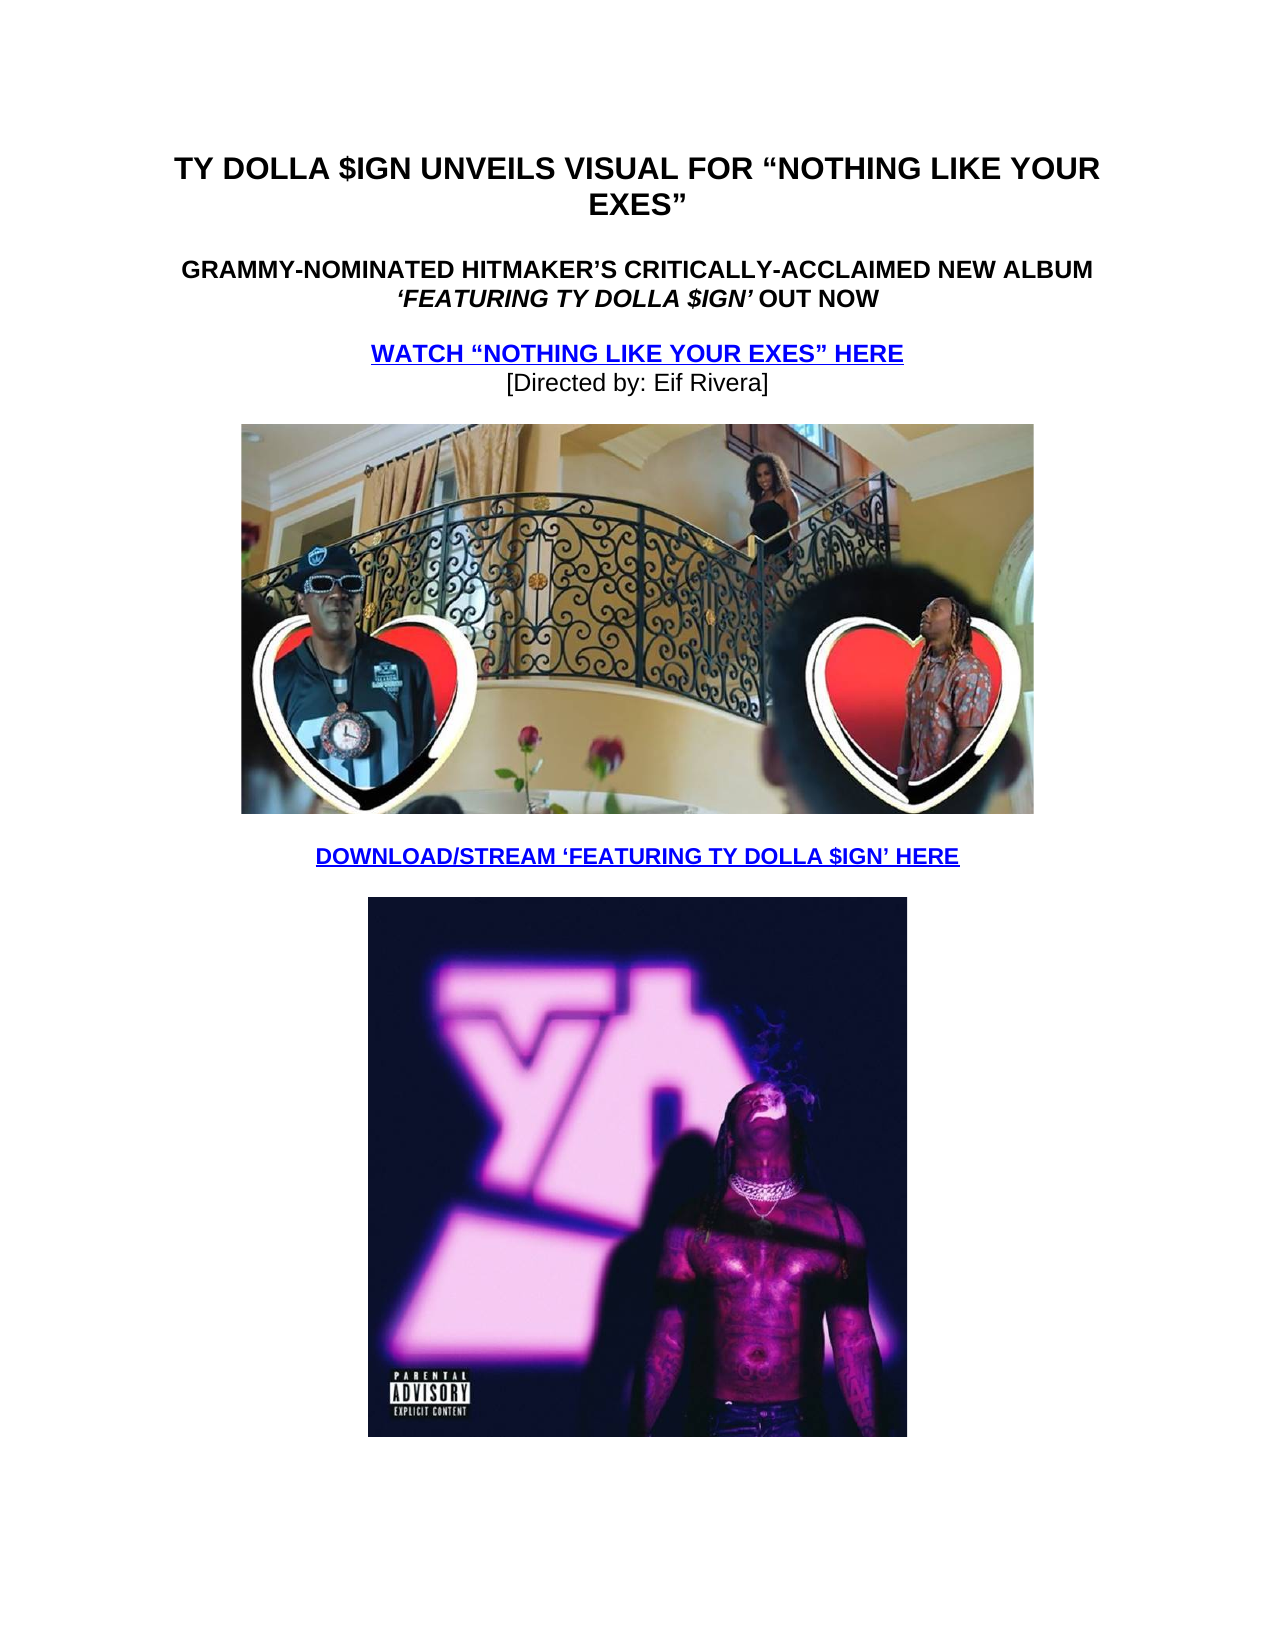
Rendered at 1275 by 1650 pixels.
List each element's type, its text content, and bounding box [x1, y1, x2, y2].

text GRAMMY-NOMINATED HITMAKER’S CRITICALLY-ACCLAIMED NEW ALBUM [150, 255, 1125, 284]
picture [368, 897, 908, 1437]
picture [241, 424, 1034, 814]
text TY DOLLA $IGN UNVEILS VISUAL FOR “NOTHING LIKE YOUR EXES” [150, 150, 1125, 222]
text [Directed by: Eif Rivera] [150, 368, 1125, 397]
text ‘FEATURING TY DOLLA $IGN’ OUT NOW [150, 284, 1125, 313]
text WATCH “NOTHING LIKE YOUR EXES” HERE [150, 339, 1125, 368]
text DOWNLOAD/STREAM ‘FEATURING TY DOLLA $IGN’ HERE [150, 843, 1125, 869]
